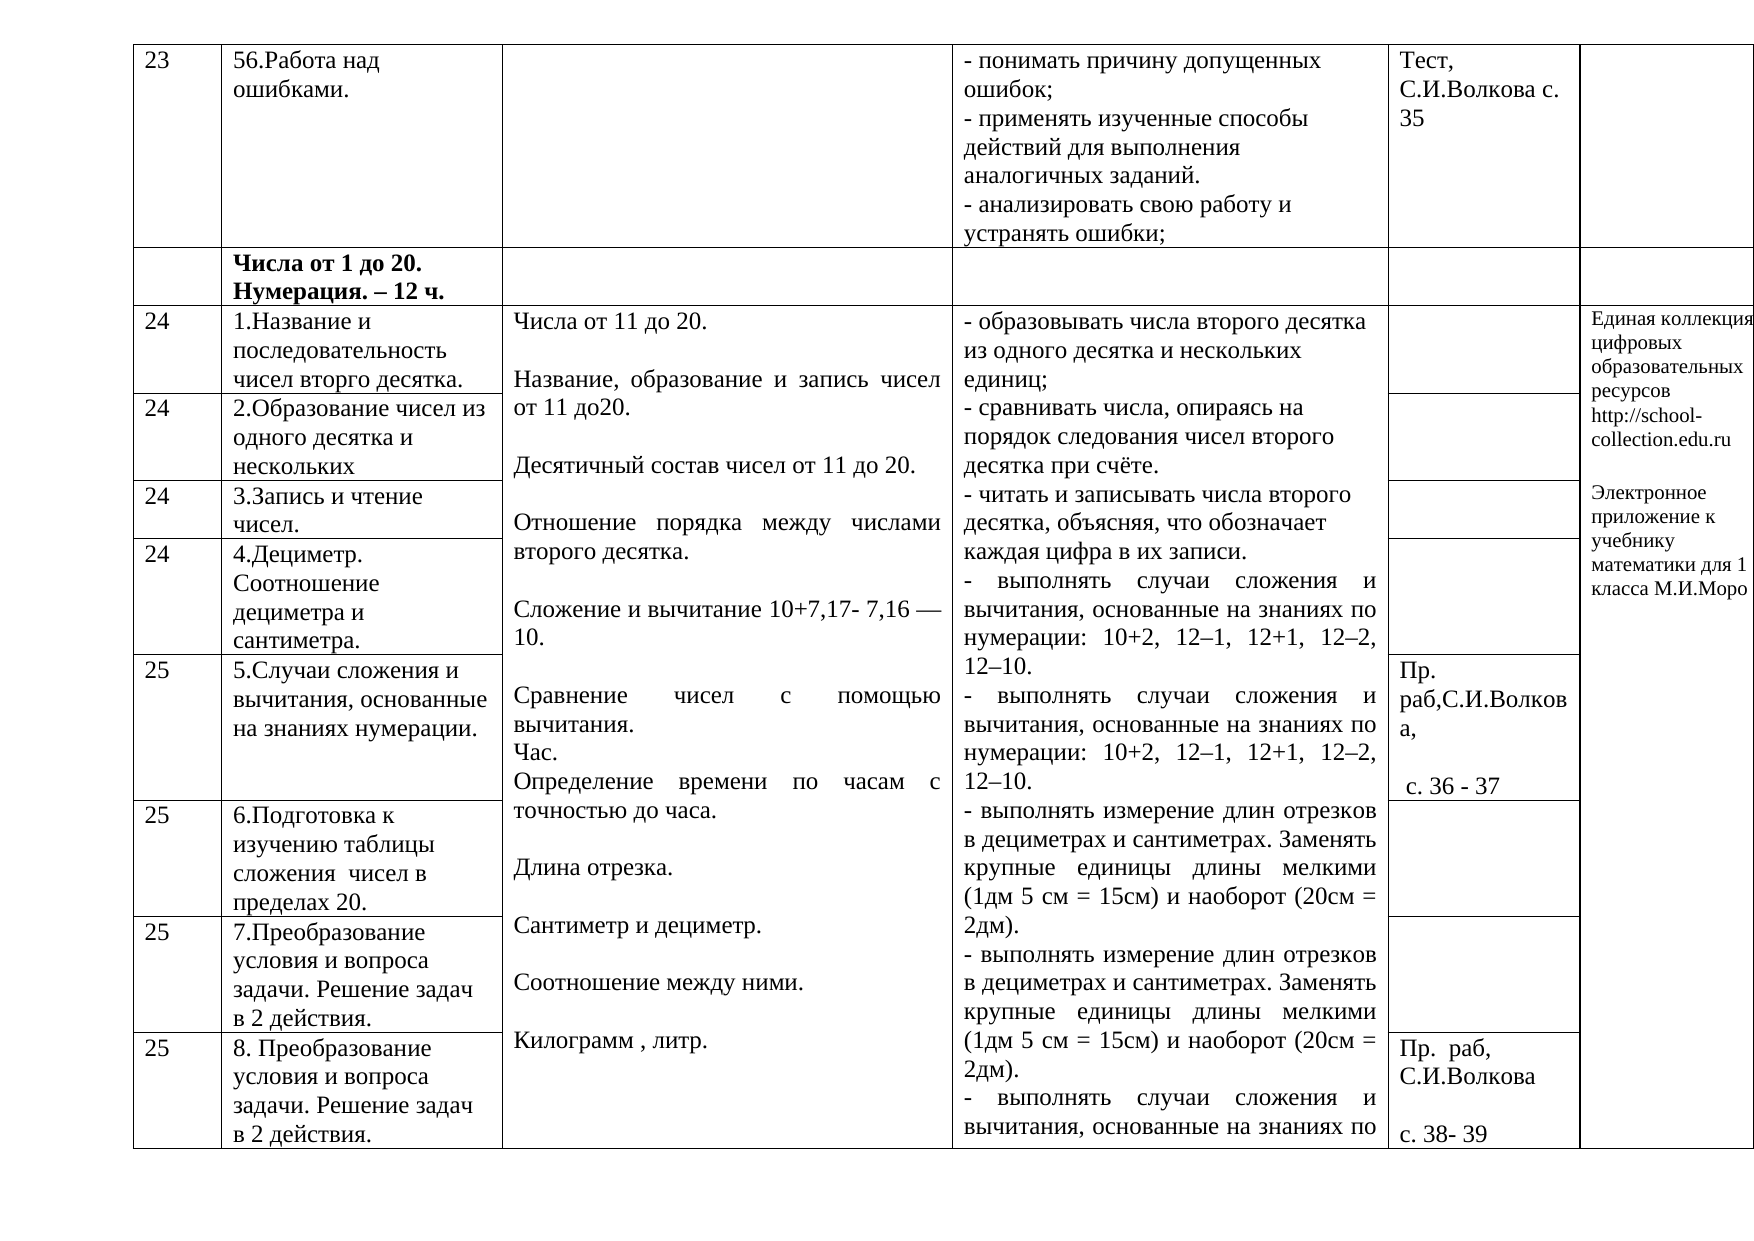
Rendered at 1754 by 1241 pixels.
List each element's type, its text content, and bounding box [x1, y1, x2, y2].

table_cell Числа от 1 до 20. Нумерация. – 12 ч. [222, 248, 502, 305]
table_cell 24 [134, 394, 221, 480]
table_cell 25 [134, 801, 221, 916]
table_cell 25 [134, 917, 221, 1032]
table_cell 23 [134, 45, 221, 247]
table_cell 2.Образование чисел из одного десятка и нескольких [222, 394, 502, 480]
table_cell Тест, С.И.Волкова с. 35 [1389, 45, 1579, 247]
table_cell 7.Преобразование условия и вопроса задачи. Решение задач в 2 действия. [222, 917, 502, 1032]
table_cell 3.Запись и чтение чисел. [222, 481, 502, 538]
table_cell [1389, 917, 1579, 1032]
table_cell - образовывать числа второго десятка из одного десятка и нескольких единиц; - сравнивать числа, опираясь на порядок следования чисел второго десятка при счёте. - читать и записывать числа второго десятка, объясняя, что обозначает каждая цифра в их записи. - выполнять случаи сложения и вычитания, основанные на знаниях по нумерации: 10+2, 12–1, 12+1, 12–2, 12–10. - выполнять случаи сложения и вычитания, основанные на знаниях по нумерации: 10+2, 12–1, 12+1, 12–2, 12–10. - выполнять измерение длин отрезков в дециметрах и сантиметрах. Заменять крупные единицы длины мелкими (1дм 5 см = 15см) и наоборот (20см = 2дм). - выполнять измерение длин отрезков в дециметрах и сантиметрах. Заменять крупные единицы длины мелкими (1дм 5 см = 15см) и наоборот (20см = 2дм). - выполнять случаи сложения и вычитания, основанные на знаниях по нумерации: 10+2, 12–1, 12+1, 12–2, 12–10; - выполнять измерение длин отрезков в дециметрах и сантиметрах. Заменять крупные единицы длины мелкими (1дм 5 см = 15см) и наоборот (20см = 2дм). - моделировать с помощью схем, анализировать, планировать решение; - решать задачи с несколькими вопросами. - сравнивать сосуды по вместимости; - упорядочивать сосуды по вместимости, располагая их в заданной последовательности. - анализировать условие задачи, подбирать к нему вопрос в зависимости от выбранного арифметического действия (сложения, вычитания). [953, 306, 1388, 1148]
table_cell 8. Преобразование условия и вопроса задачи. Решение задач в 2 действия. [222, 1033, 502, 1148]
table_cell [1389, 539, 1579, 654]
table_cell [134, 248, 221, 305]
table_cell 5.Случаи сложения и вычитания, основанные на знаниях нумерации. [222, 655, 502, 799]
table_cell [1389, 394, 1579, 480]
table_cell 24 [134, 481, 221, 538]
table_cell 25 [134, 655, 221, 799]
table_cell 6.Подготовка к изучению таблицы сложения чисел в пределах 20. [222, 801, 502, 916]
table_cell Пр. раб,С.И.Волкова, с. 36 - 37 [1389, 655, 1579, 799]
table_cell [1389, 306, 1579, 392]
table_cell [503, 248, 952, 305]
table_cell 24 [134, 539, 221, 654]
table_cell Единая коллекция цифровых образовательных ресурсов http://school-collection.edu.ru Электронное приложение к учебнику математики для 1 класса М.И.Моро [1581, 306, 1753, 1148]
table_cell [1389, 248, 1579, 305]
table_cell [1581, 248, 1753, 305]
table_cell 1.Название и последовательность чисел вторго десятка. [222, 306, 502, 392]
table_cell 25 [134, 1033, 221, 1148]
table_cell [953, 248, 1388, 305]
table_cell 4.Дециметр. Соотношение дециметра и сантиметра. [222, 539, 502, 654]
table_cell [1389, 481, 1579, 538]
table_cell [1389, 801, 1579, 916]
table_cell Числа от 11 до 20. Название, образование и запись чисел от 11 до20. Десятичный состав чисел от 11 до 20. Отношение порядка между числами второго десятка. Сложение и вычитание 10+7,17- 7,16 — 10. Сравнение чисел с помощью вычитания. Час. Определение времени по часам с точностью до часа. Длина отрезка. Сантиметр и дециметр. Соотношение между ними. Килограмм , литр. [503, 306, 952, 1148]
table_cell Пр. раб, С.И.Волкова с. 38- 39 [1389, 1033, 1579, 1148]
table_cell 56.Работа над ошибками. [222, 45, 502, 247]
table_cell - понимать причину допущенных ошибок; - применять изученные способы действий для выполнения аналогичных заданий. - анализировать свою работу и устранять ошибки; [953, 45, 1388, 247]
table_cell 24 [134, 306, 221, 392]
